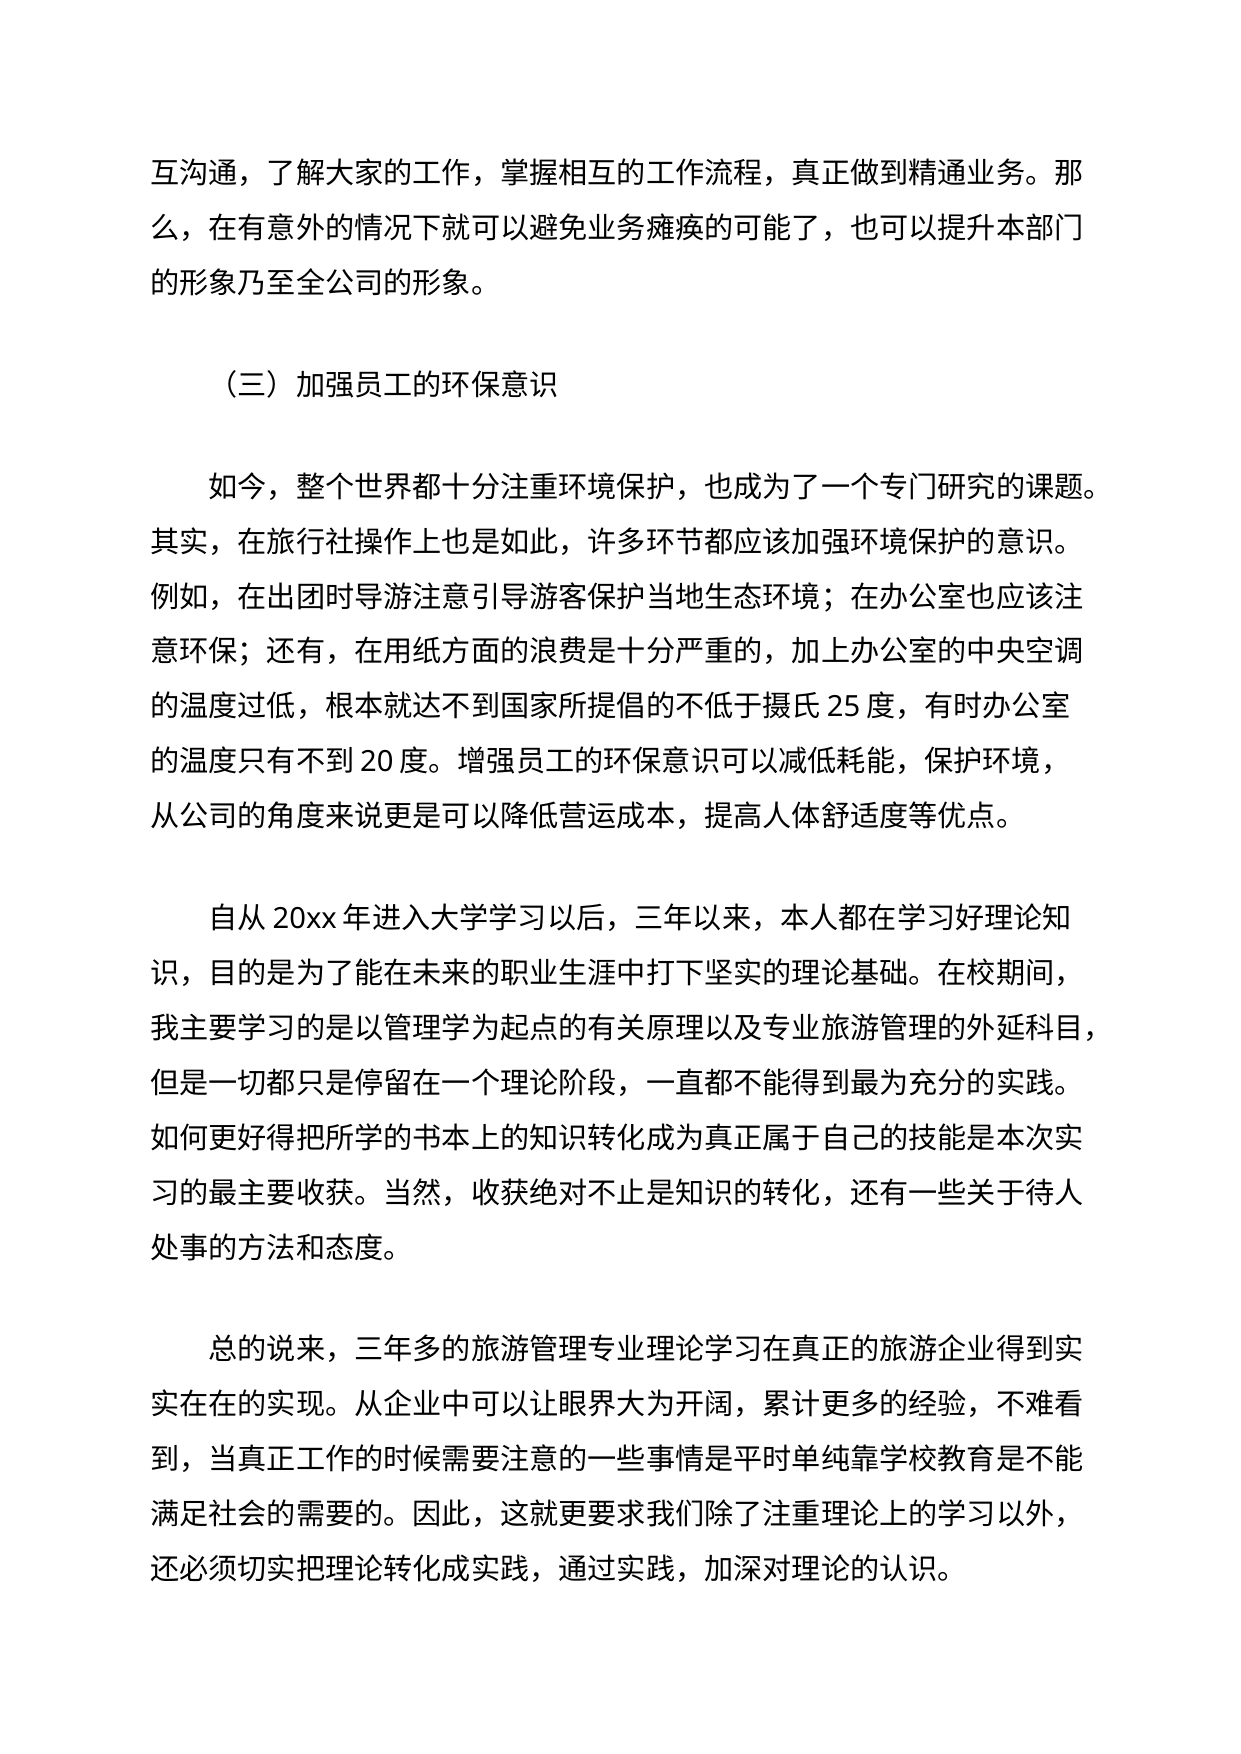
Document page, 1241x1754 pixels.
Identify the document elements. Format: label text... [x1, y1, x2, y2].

text 如今，整个世界都十分注重环境保护，也成为了一个专门研究的课题。其实，在旅行社操作上也是如此，许多环节都应该加强环境保护的意识。例如，在出团时导游注意引导游客保护当地生态环境；在办公室也应该注意环保；还有，在用纸方面的浪费是十分严重的，加上办公室的中央空调的温度过低，根本就达不到国家所提倡的不低于摄氏25度，有时办公室的温度只有不到20度。增强员工的环保意识可以减低耗能，保护环境，从公司的角度来说更是可以降低营运成本，提高人体舒适度等优点。 [150, 463, 1090, 835]
text （三）加强员工的环保意识 [150, 362, 1090, 404]
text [150, 150, 1090, 302]
text 自从20xx年进入大学学习以后，三年以来，本人都在学习好理论知识，目的是为了能在未来的职业生涯中打下坚实的理论基础。在校期间，我主要学习的是以管理学为起点的有关原理以及专业旅游管理的外延科目，但是一切都只是停留在一个理论阶段，一直都不能得到最为充分的实践。如何更好得把所学的书本上的知识转化成为真正属于自己的技能是本次实习的最主要收获。当然，收获绝对不止是知识的转化，还有一些关于待人处事的方法和态度。 [150, 895, 1090, 1266]
text 总的说来，三年多的旅游管理专业理论学习在真正的旅游企业得到实实在在的实现。从企业中可以让眼界大为开阔，累计更多的经验，不难看到，当真正工作的时候需要注意的一些事情是平时单纯靠学校教育是不能满足社会的需要的。因此，这就更要求我们除了注重理论上的学习以外，还必须切实把理论转化成实践，通过实践，加深对理论的认识。 [150, 1326, 1090, 1588]
